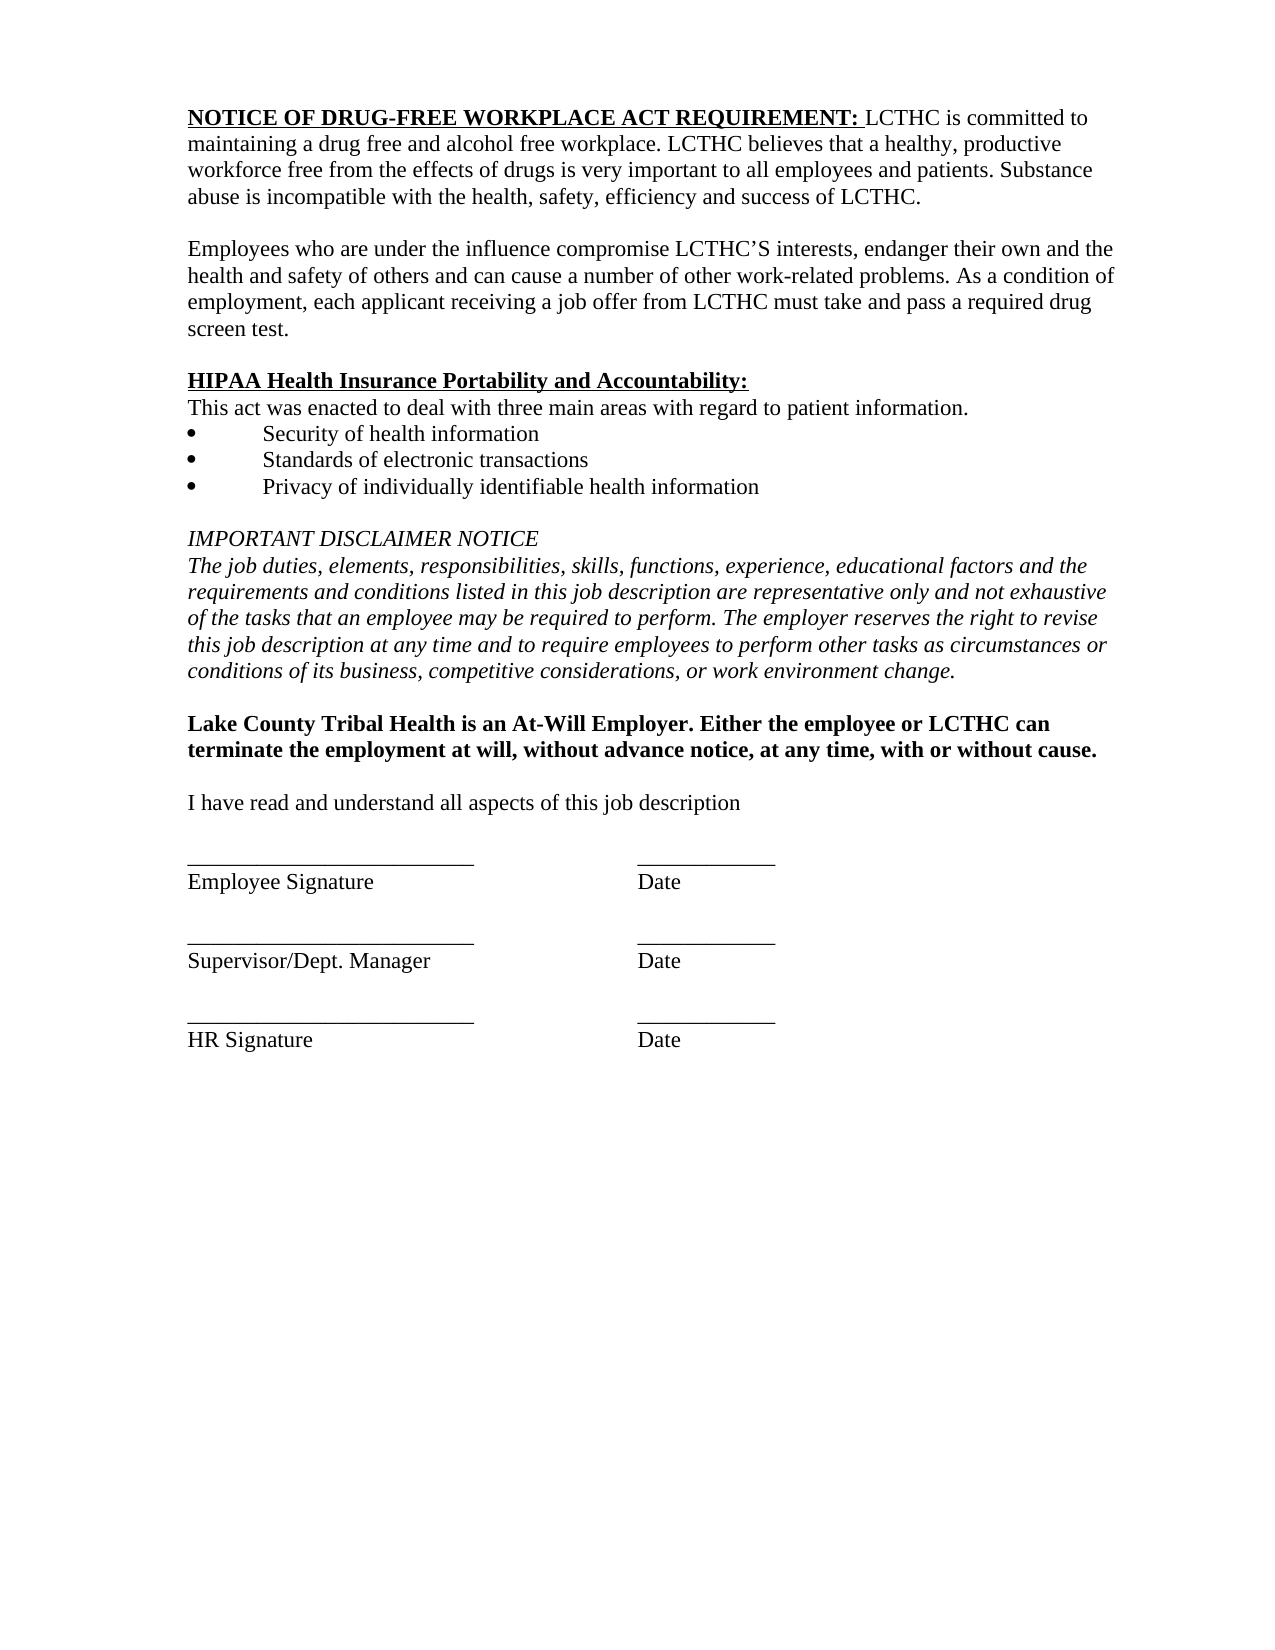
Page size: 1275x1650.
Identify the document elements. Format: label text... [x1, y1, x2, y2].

text Supervisor/Dept. Manager Date [187, 947, 1125, 973]
text IMPORTANT DISCLAIMER NOTICE [187, 525, 1125, 552]
text I have read and understand all aspects of this job description [187, 789, 1125, 815]
text Employees who are under the influence compromise LCTHC’S interests, endanger their own and the health and safety of others and can cause a number of other work-related problems. As a condition of employment, each applicant receiving a job offer from LCTHC must take and pass a required drug screen test. [187, 236, 1125, 341]
text Lake County Tribal Health is an At-Will Employer. Either the employee or LCTHC can terminate the employment at will, without advance notice, at any time, with or without cause. [187, 710, 1125, 763]
text Employee Signature Date [187, 868, 1125, 894]
text HR Signature Date [187, 1026, 1125, 1052]
text The job duties, elements, responsibilities, skills, functions, experience, educational factors and the requirements and conditions listed in this job description are representative only and not exhaustive of the tasks that an employee may be required to perform. The employer reserves the right to revise this job description at any time and to require employees to perform other tasks as circumstances or conditions of its business, competitive considerations, or work environment change. [187, 552, 1125, 683]
text This act was enacted to deal with three main areas with regard to patient information. [187, 394, 1125, 420]
text _________________________ ____________ [187, 1000, 1125, 1026]
text HIPAA Health Insurance Portability and Accountability: [187, 367, 1125, 394]
list Privacy of individually identifiable health information [187, 473, 1125, 499]
text _________________________ ____________ [187, 921, 1125, 947]
list Standards of electronic transactions [187, 446, 1125, 473]
text _________________________ ____________ [187, 842, 1125, 868]
text NOTICE OF DRUG-FREE WORKPLACE ACT REQUIREMENT: LCTHC is committed to maintaining a drug free and alcohol free workplace. LCTHC believes that a healthy, productive workforce free from the effects of drugs is very important to all employees and patients. Substance abuse is incompatible with the health, safety, efficiency and success of LCTHC. [187, 104, 1125, 209]
list Security of health information [187, 420, 1125, 446]
